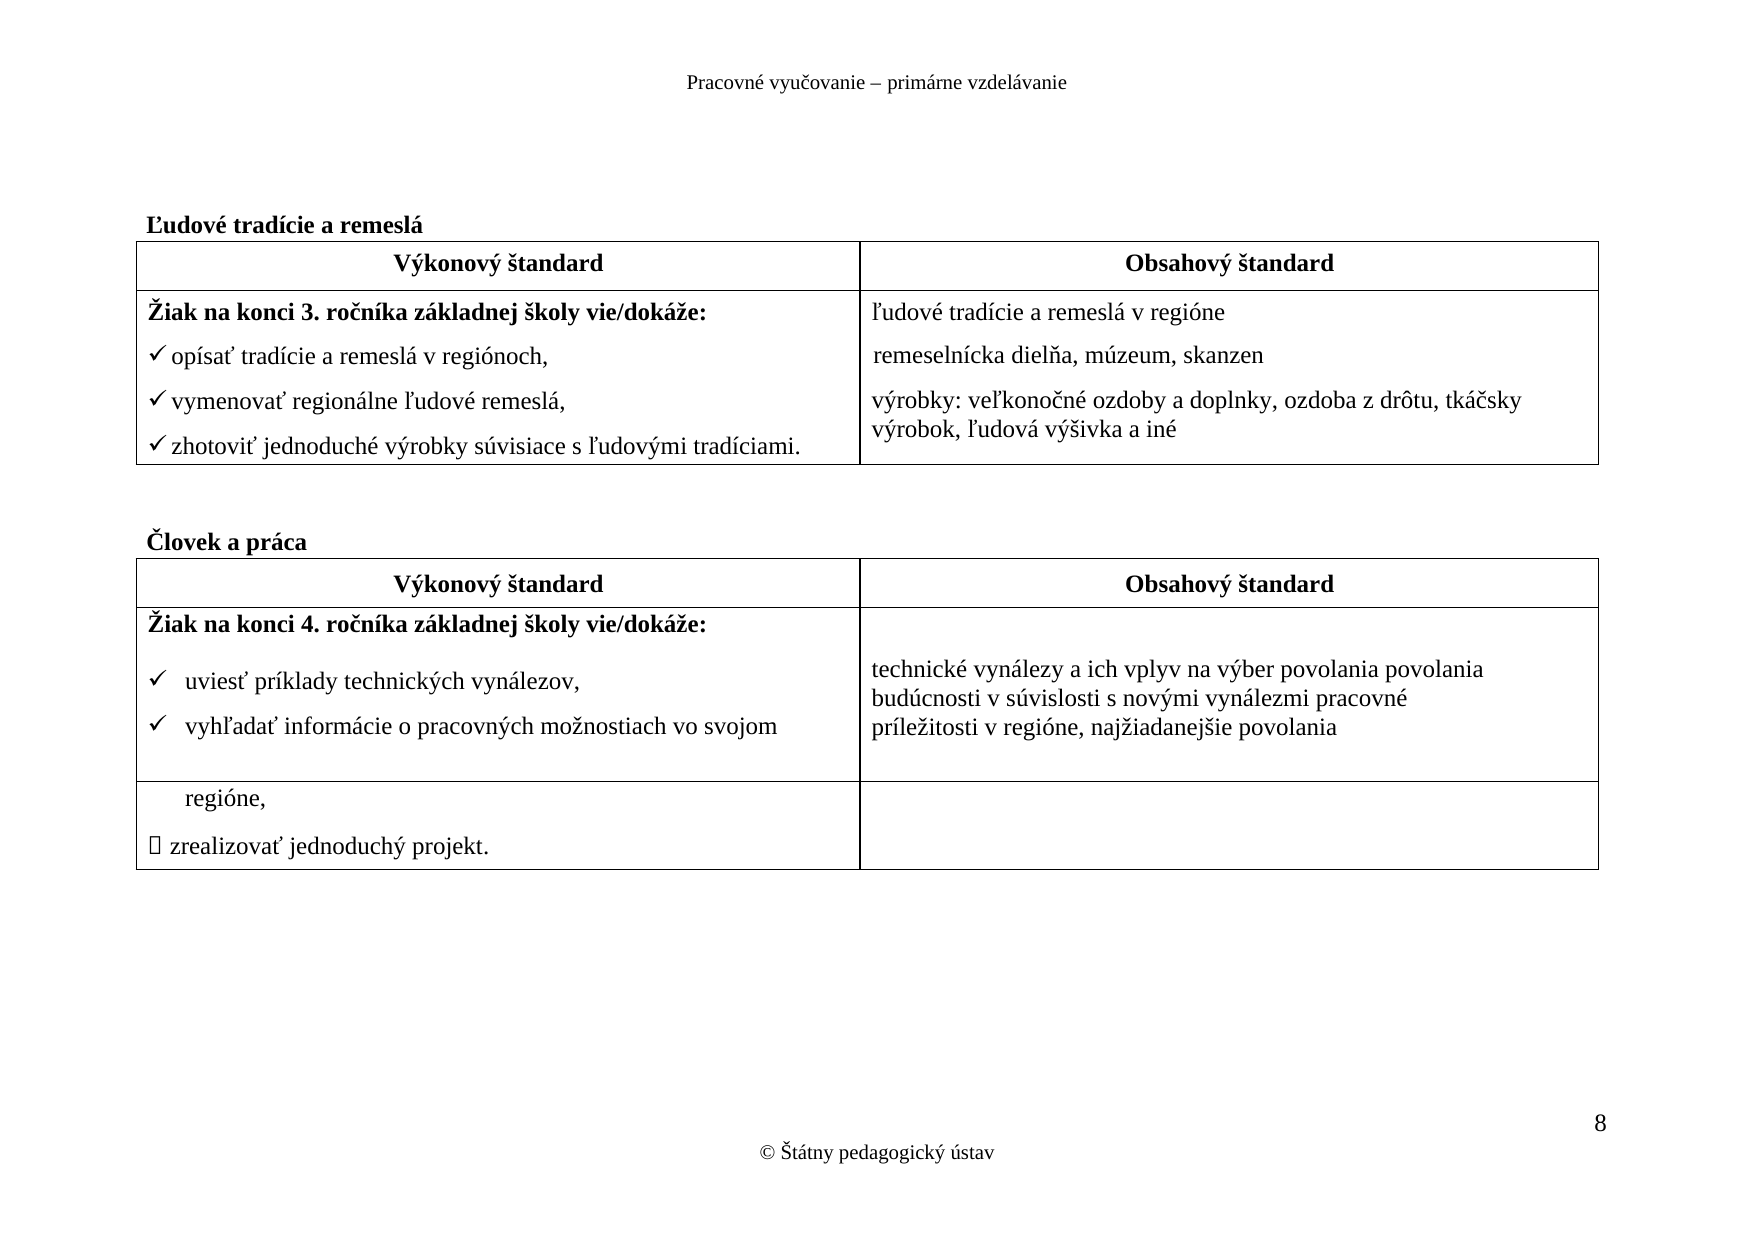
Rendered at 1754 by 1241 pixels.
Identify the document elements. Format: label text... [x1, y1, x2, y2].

table_cell Žiak na konci 4. ročníka základnej školy vie/dokáže: uviesť príklady technických vynálezov, vyhľadať informácie o pracovných možnostiach vo svojom [137, 608, 859, 781]
text Človek a práca [146, 527, 1607, 556]
table_header Obsahový štandard [861, 559, 1598, 607]
table_header Výkonový štandard [137, 559, 859, 607]
table_cell [861, 782, 1598, 869]
table_cell ľudové tradície a remeslá v regióne remeselnícka dielňa, múzeum, skanzen výrobky: veľkonočné ozdoby a doplnky, ozdoba z drôtu, tkáčsky výrobok, ľudová výšivka a iné [861, 291, 1598, 464]
table_header Výkonový štandard [137, 242, 859, 290]
table_cell technické vynálezy a ich vplyv na výber povolania povolania budúcnosti v súvislosti s novými vynálezmi pracovné príležitosti v regióne, najžiadanejšie povolania [861, 608, 1598, 781]
table_cell regióne,  zrealizovať jednoduchý projekt. [137, 782, 859, 869]
table_header Obsahový štandard [861, 242, 1598, 290]
text Ľudové tradície a remeslá [146, 210, 1607, 239]
table_cell Žiak na konci 3. ročníka základnej školy vie/dokáže: opísať tradície a remeslá v regiónoch, vymenovať regionálne ľudové remeslá, zhotoviť jednoduché výrobky súvisiace s ľudovými tradíciami. [137, 291, 859, 464]
